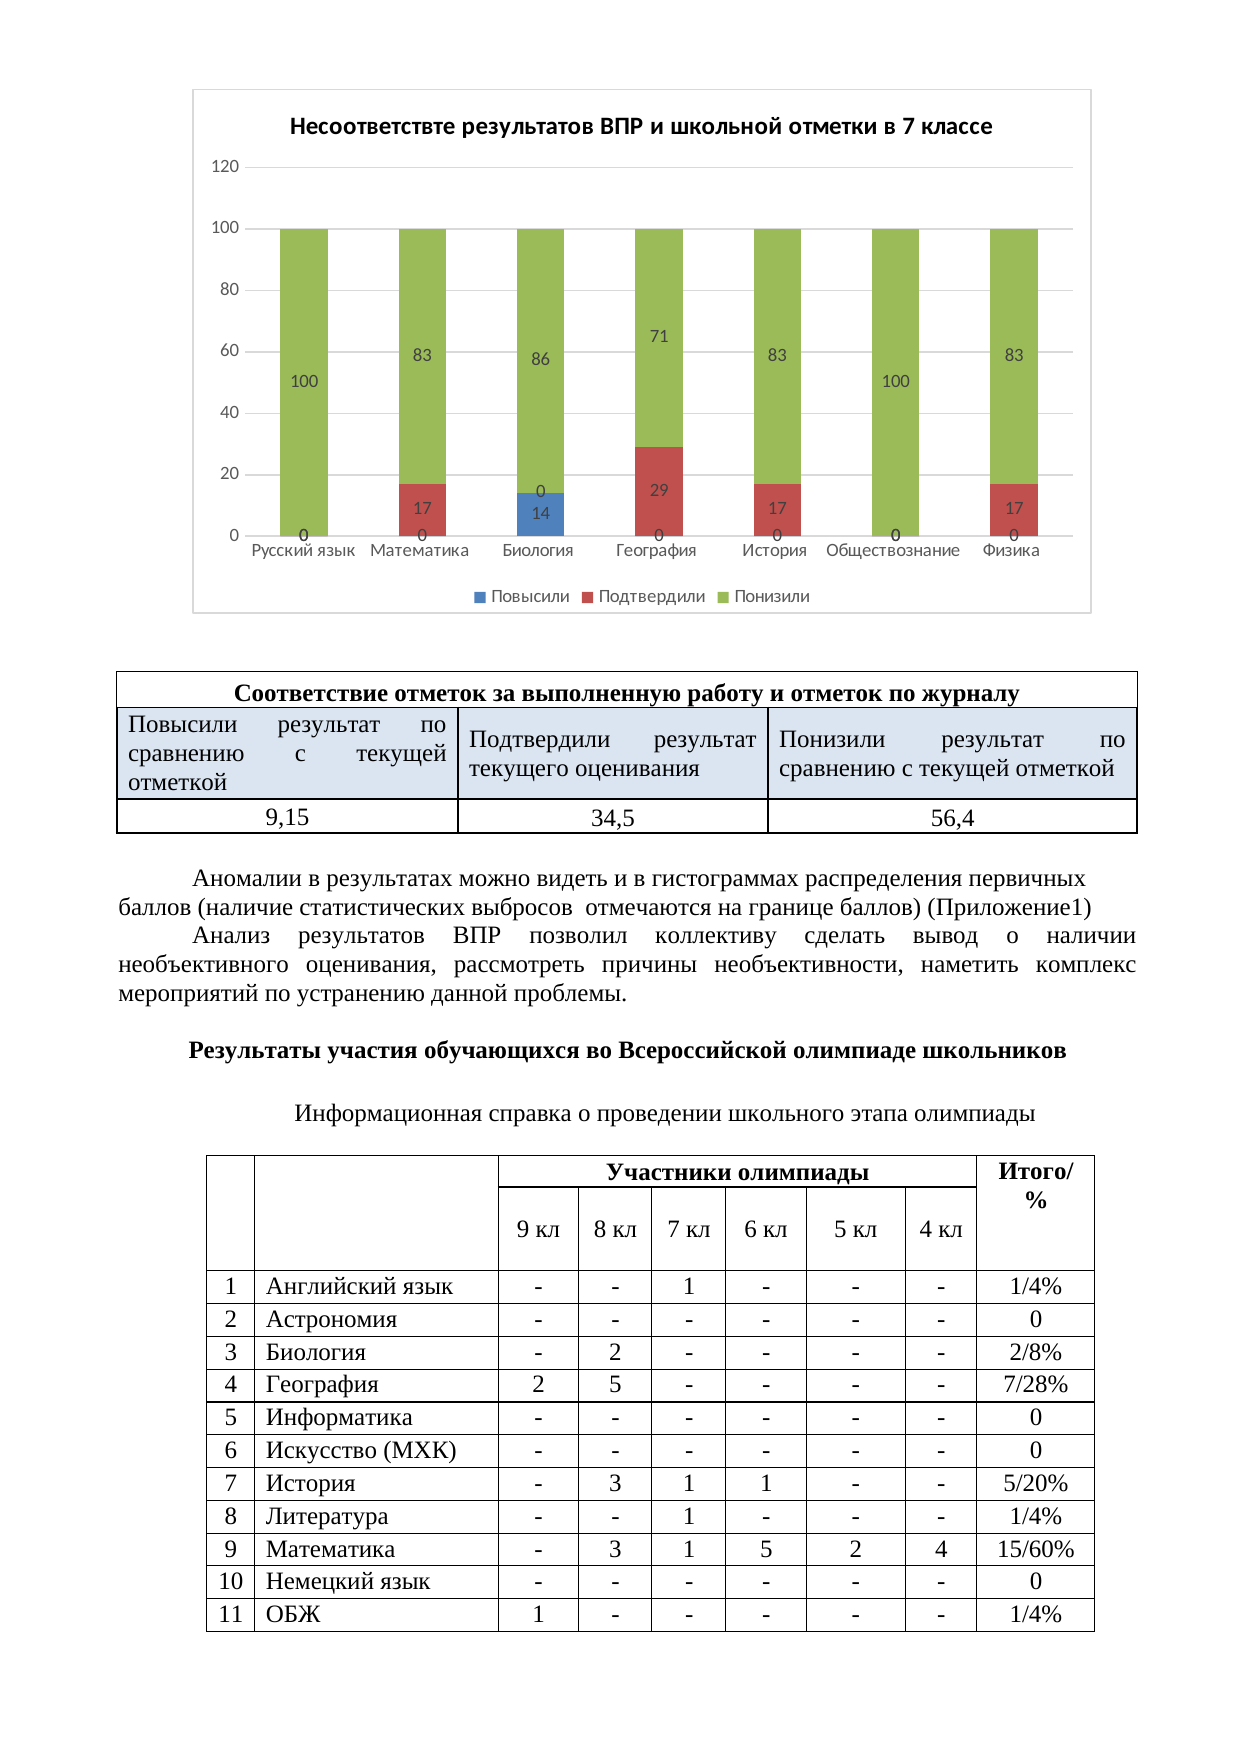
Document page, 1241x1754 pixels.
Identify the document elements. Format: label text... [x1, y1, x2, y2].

table_header Итого/% [977, 1156, 1094, 1270]
text Информационная справка о проведении школьного этапа олимпиады [118, 1098, 1137, 1126]
table_cell - [906, 1468, 976, 1500]
table_cell - [906, 1566, 976, 1598]
table_cell - [652, 1599, 725, 1631]
table_cell - [726, 1599, 806, 1631]
table_header [255, 1156, 498, 1270]
table_cell Астрономия [255, 1304, 498, 1336]
table_cell 2 [207, 1304, 254, 1336]
table_cell - [726, 1501, 806, 1533]
table_cell - [652, 1435, 725, 1467]
table_cell - [499, 1501, 578, 1533]
table_cell - [499, 1534, 578, 1565]
table_cell - [499, 1566, 578, 1598]
table_cell 1/4% [977, 1599, 1094, 1631]
text Результаты участия обучающихся во Всероссийской олимпиаде школьников [118, 1035, 1137, 1064]
table_cell 7/28% [977, 1370, 1094, 1401]
table_cell 2 [579, 1337, 651, 1368]
table_cell 1 [652, 1534, 725, 1565]
table_cell - [499, 1468, 578, 1500]
table_cell 11 [207, 1599, 254, 1631]
table_cell 1/4% [977, 1271, 1094, 1303]
table_cell - [807, 1403, 905, 1434]
table_cell - [906, 1304, 976, 1336]
table_cell 10 [207, 1566, 254, 1598]
table_cell - [652, 1370, 725, 1401]
text Анализ результатов ВПР позволил коллективу сделать вывод о наличии необъективного оценивания, рассмотреть причины необъективности, наметить комплекс мероприятий по устранению данной проблемы. [118, 920, 1137, 1007]
table_cell - [807, 1435, 905, 1467]
table_cell - [726, 1337, 806, 1368]
table_cell 56,4 [769, 800, 1136, 832]
table_cell - [726, 1304, 806, 1336]
table_cell География [255, 1370, 498, 1401]
table_cell 9,15 [118, 800, 457, 832]
table_cell - [499, 1304, 578, 1336]
table_cell 1 [726, 1468, 806, 1500]
table_cell - [807, 1566, 905, 1598]
table_header Соответствие отметок за выполненную работу и отметок по журналу [117, 672, 1137, 707]
table_cell 0 [977, 1566, 1094, 1598]
table_cell ОБЖ [255, 1599, 498, 1631]
table_cell 8 кл [579, 1188, 651, 1270]
table_cell 3 [207, 1337, 254, 1368]
table_cell 5 [207, 1403, 254, 1434]
table_cell - [726, 1403, 806, 1434]
table_cell - [499, 1337, 578, 1368]
table_cell Искусство (МХК) [255, 1435, 498, 1467]
table_cell 0 [977, 1304, 1094, 1336]
table_cell - [726, 1271, 806, 1303]
table_cell - [579, 1566, 651, 1598]
table_header Участники олимпиады [499, 1156, 976, 1186]
table_cell - [579, 1271, 651, 1303]
table_cell - [906, 1435, 976, 1467]
table_cell - [652, 1337, 725, 1368]
table_cell - [652, 1566, 725, 1598]
table_cell История [255, 1468, 498, 1500]
table_cell - [807, 1271, 905, 1303]
table_cell - [906, 1599, 976, 1631]
table_cell 2 [499, 1370, 578, 1401]
table_cell - [807, 1501, 905, 1533]
table_cell 15/60% [977, 1534, 1094, 1565]
table_cell 3 [579, 1534, 651, 1565]
table_cell 34,5 [459, 800, 767, 832]
table_cell - [579, 1435, 651, 1467]
table_cell 4 [906, 1534, 976, 1565]
table_cell - [579, 1599, 651, 1631]
table_cell 5/20% [977, 1468, 1094, 1500]
table_cell 4 кл [906, 1188, 976, 1270]
table_cell - [499, 1271, 578, 1303]
table_cell 5 [579, 1370, 651, 1401]
text Аномалии в результатах можно видеть и в гистограммах распределения первичных баллов (наличие статистических выбросов отмечаются на границе баллов) (Приложение1) [118, 863, 1137, 920]
table_cell - [726, 1370, 806, 1401]
table_cell Биология [255, 1337, 498, 1368]
table_cell Английский язык [255, 1271, 498, 1303]
table_cell 6 [207, 1435, 254, 1467]
table_cell 2 [807, 1534, 905, 1565]
table_cell 0 [977, 1435, 1094, 1467]
table_cell - [499, 1435, 578, 1467]
table_cell Математика [255, 1534, 498, 1565]
table_cell - [579, 1403, 651, 1434]
table_cell 1/4% [977, 1501, 1094, 1533]
table_cell 7 [207, 1468, 254, 1500]
table_cell 5 кл [807, 1188, 905, 1270]
table_cell 1 [207, 1271, 254, 1303]
table_cell Повысили результат по сравнению с текущей отметкой [118, 708, 457, 798]
table_cell - [906, 1370, 976, 1401]
table_cell - [579, 1304, 651, 1336]
table_cell - [906, 1501, 976, 1533]
table_cell 5 [726, 1534, 806, 1565]
table_cell 8 [207, 1501, 254, 1533]
table_cell Информатика [255, 1403, 498, 1434]
table_cell 3 [579, 1468, 651, 1500]
table_cell - [579, 1501, 651, 1533]
table_cell - [906, 1337, 976, 1368]
table_cell 7 кл [652, 1188, 725, 1270]
table_header [207, 1156, 254, 1270]
table_cell - [807, 1599, 905, 1631]
table_cell - [652, 1403, 725, 1434]
table_cell - [807, 1337, 905, 1368]
table_cell 1 [652, 1468, 725, 1500]
table_cell 6 кл [726, 1188, 806, 1270]
table_cell - [652, 1304, 725, 1336]
table_cell 9 кл [499, 1188, 578, 1270]
table_cell Подтвердили результат текущего оценивания [459, 708, 767, 798]
table_cell Немецкий язык [255, 1566, 498, 1598]
table_cell 9 [207, 1534, 254, 1565]
table_cell - [726, 1566, 806, 1598]
table_cell 4 [207, 1370, 254, 1401]
table_cell - [906, 1271, 976, 1303]
table_cell 1 [652, 1501, 725, 1533]
table_cell - [906, 1403, 976, 1434]
table_cell 1 [652, 1271, 725, 1303]
table_cell - [726, 1435, 806, 1467]
table_cell 2/8% [977, 1337, 1094, 1368]
table_cell Литература [255, 1501, 498, 1533]
table_cell - [499, 1403, 578, 1434]
table_cell 1 [499, 1599, 578, 1631]
table_cell - [807, 1468, 905, 1500]
table_cell 0 [977, 1403, 1094, 1434]
table_cell - [807, 1304, 905, 1336]
table_cell - [807, 1370, 905, 1401]
table_cell Понизили результат по сравнению с текущей отметкой [769, 708, 1136, 798]
